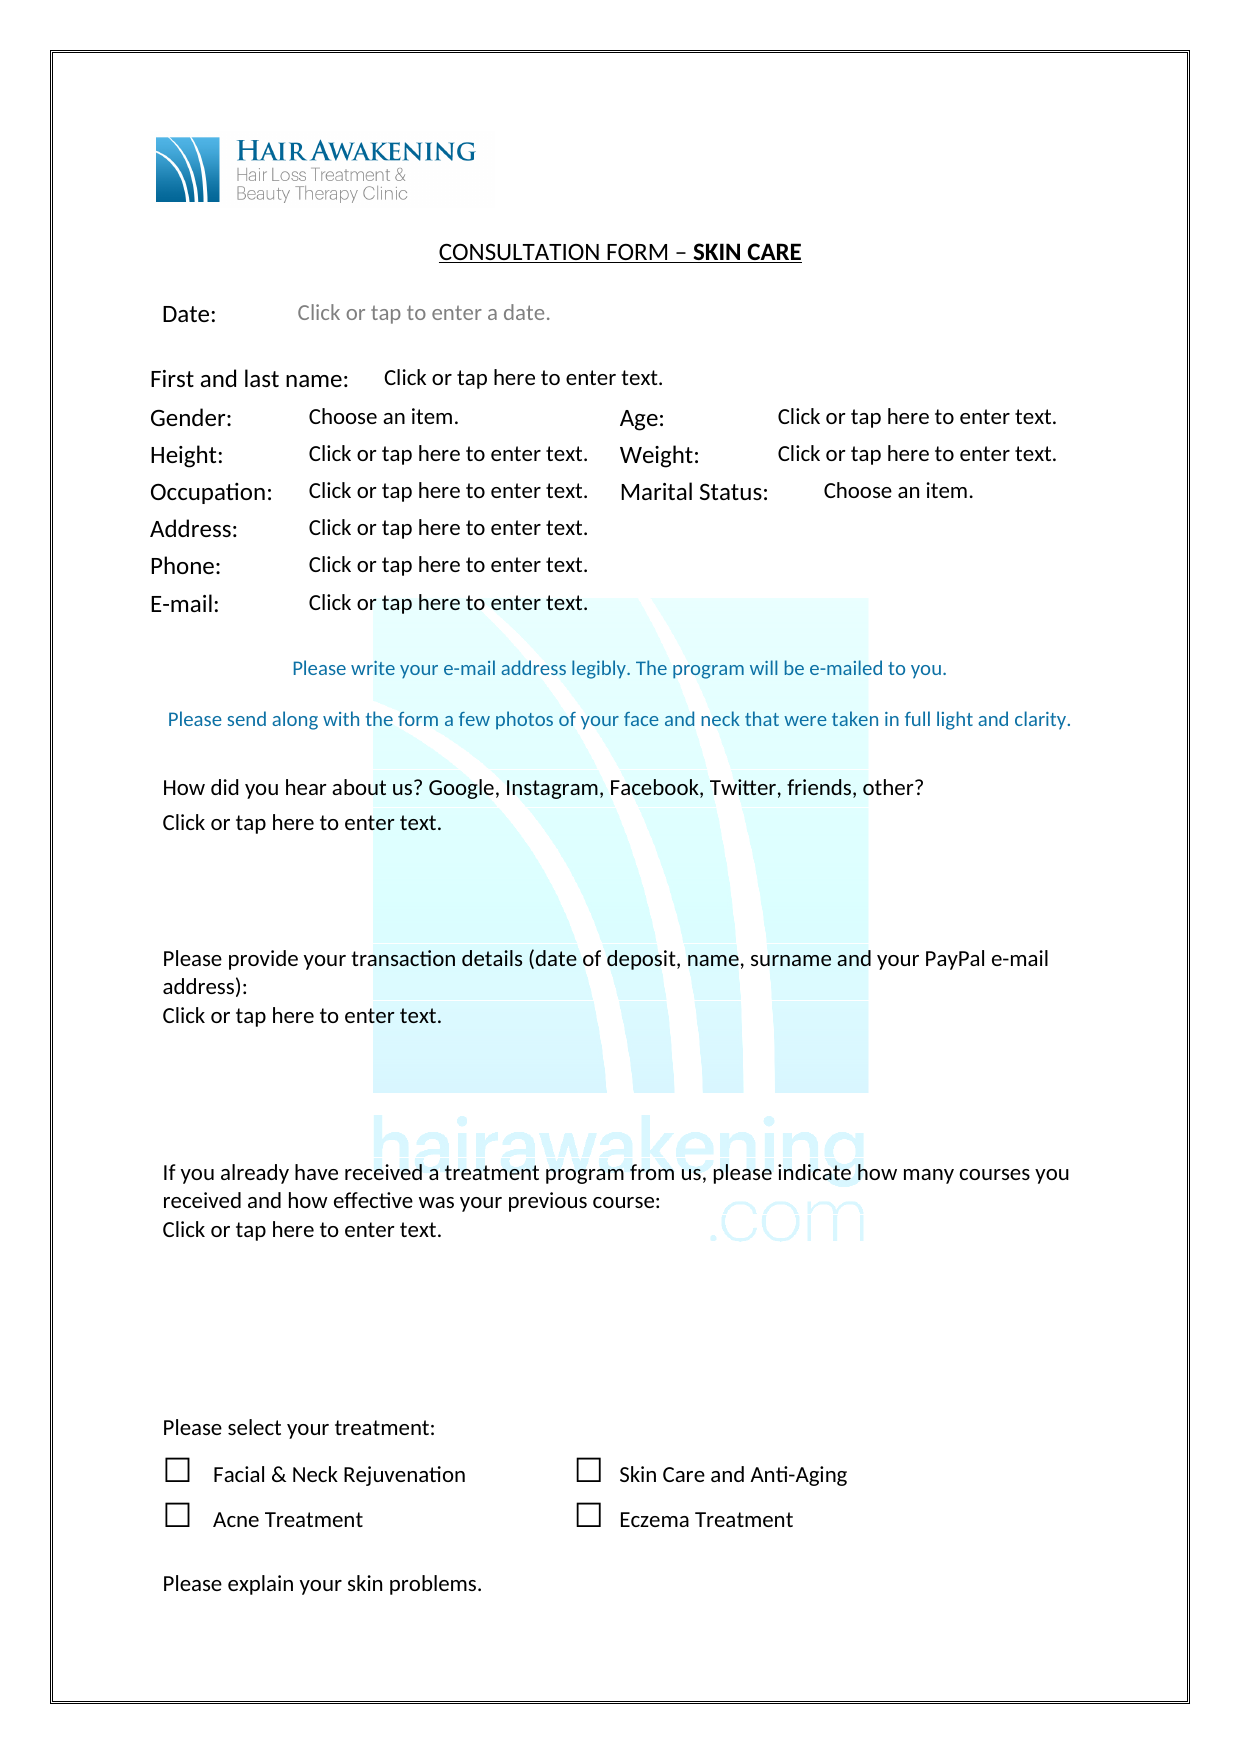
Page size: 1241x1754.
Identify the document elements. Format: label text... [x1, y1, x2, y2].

table_cell Weight: [609, 439, 766, 475]
text Please write your e-mail address legibly. The program will be e-mailed to you. [150, 655, 1090, 681]
picture [988, 716, 992, 726]
table_cell Please explain your skin problems. [151, 1565, 1089, 1602]
table_cell Please provide your transaction details (date of deposit, name, surname and your PayPal e-mail address): [151, 944, 1089, 1000]
table_cell If you already have received a treatment program from us, please indicate how many courses you received and how effective was your previous course: [151, 1158, 1089, 1214]
table_cell Marital Status: [609, 476, 812, 512]
picture [889, 716, 893, 726]
table_cell Occupation: [139, 476, 297, 512]
table_cell [298, 551, 1078, 587]
table_header How did you hear about us? Google, Instagram, Facebook, Twitter, friends, other? [151, 770, 1089, 807]
table_header Date: [151, 298, 286, 333]
table_cell E-mail: [139, 588, 297, 624]
table_cell Height: [139, 439, 297, 475]
table_cell Facial & Neck Rejuvenation Skin Care and Anti-Aging Acne Treatment Eczema Treatment [151, 1447, 1089, 1564]
table_cell Address: [139, 513, 297, 549]
text Please send along with the form a few photos of your face and neck that were taken in full light and clarity. [150, 706, 1090, 731]
table_header First and last name: [139, 364, 373, 401]
table_cell [298, 513, 1078, 549]
table_cell Gender: [139, 402, 297, 438]
table_cell Age: [609, 402, 766, 438]
picture [365, 713, 371, 723]
text CONSULTATION FORM – SKIN CARE [150, 236, 1090, 266]
table_cell Phone: [139, 551, 297, 587]
picture [966, 713, 972, 723]
picture [150, 131, 495, 208]
table_cell Please select your treatment: [151, 1409, 1089, 1446]
